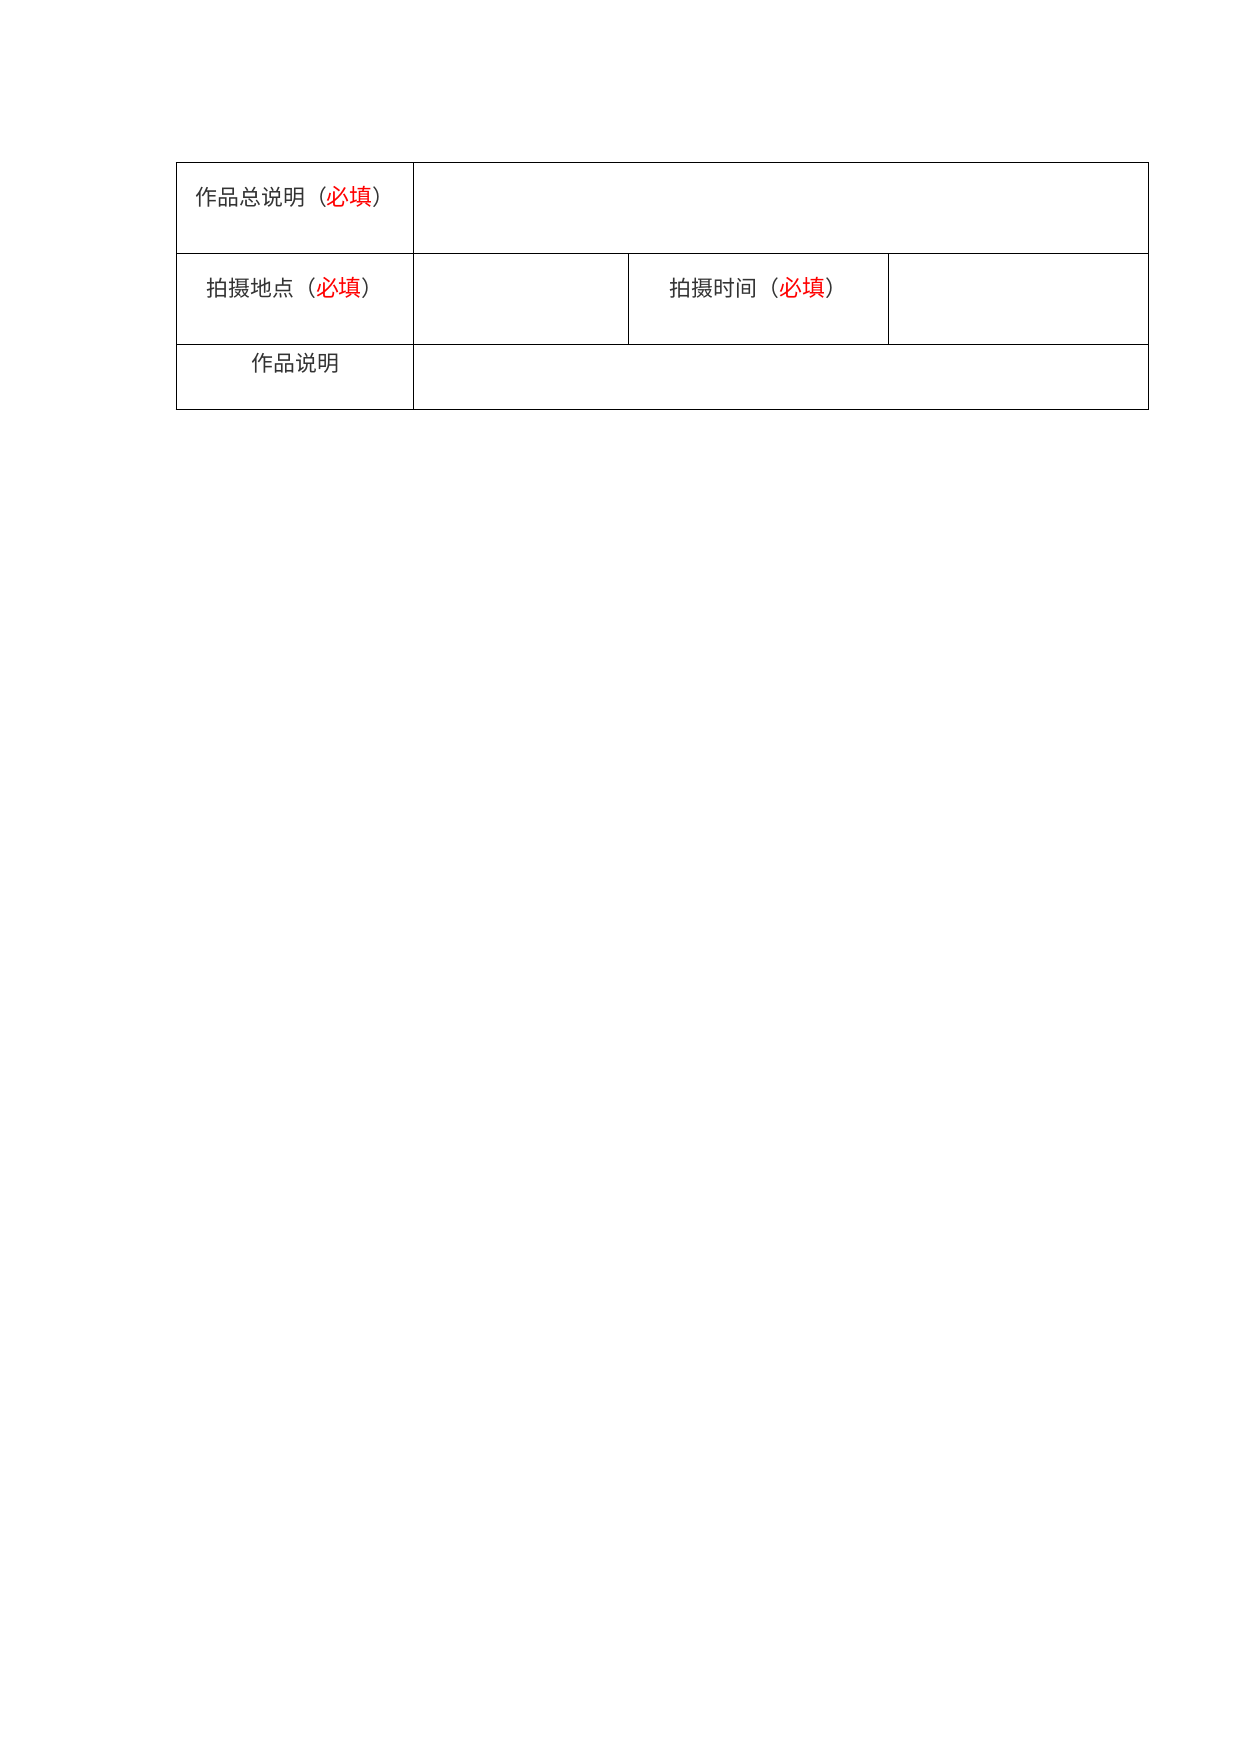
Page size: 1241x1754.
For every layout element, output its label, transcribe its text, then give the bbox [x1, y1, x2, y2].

table_cell 拍摄时间（必填） [629, 254, 888, 344]
table_cell [414, 163, 1148, 253]
table_cell [889, 254, 1148, 344]
table_cell [414, 345, 1148, 409]
table_cell 拍摄地点（必填） [177, 254, 413, 344]
table_cell 作品说明 [177, 345, 413, 409]
table_cell [414, 254, 628, 344]
table_cell 作品总说明（必填） [177, 163, 413, 253]
